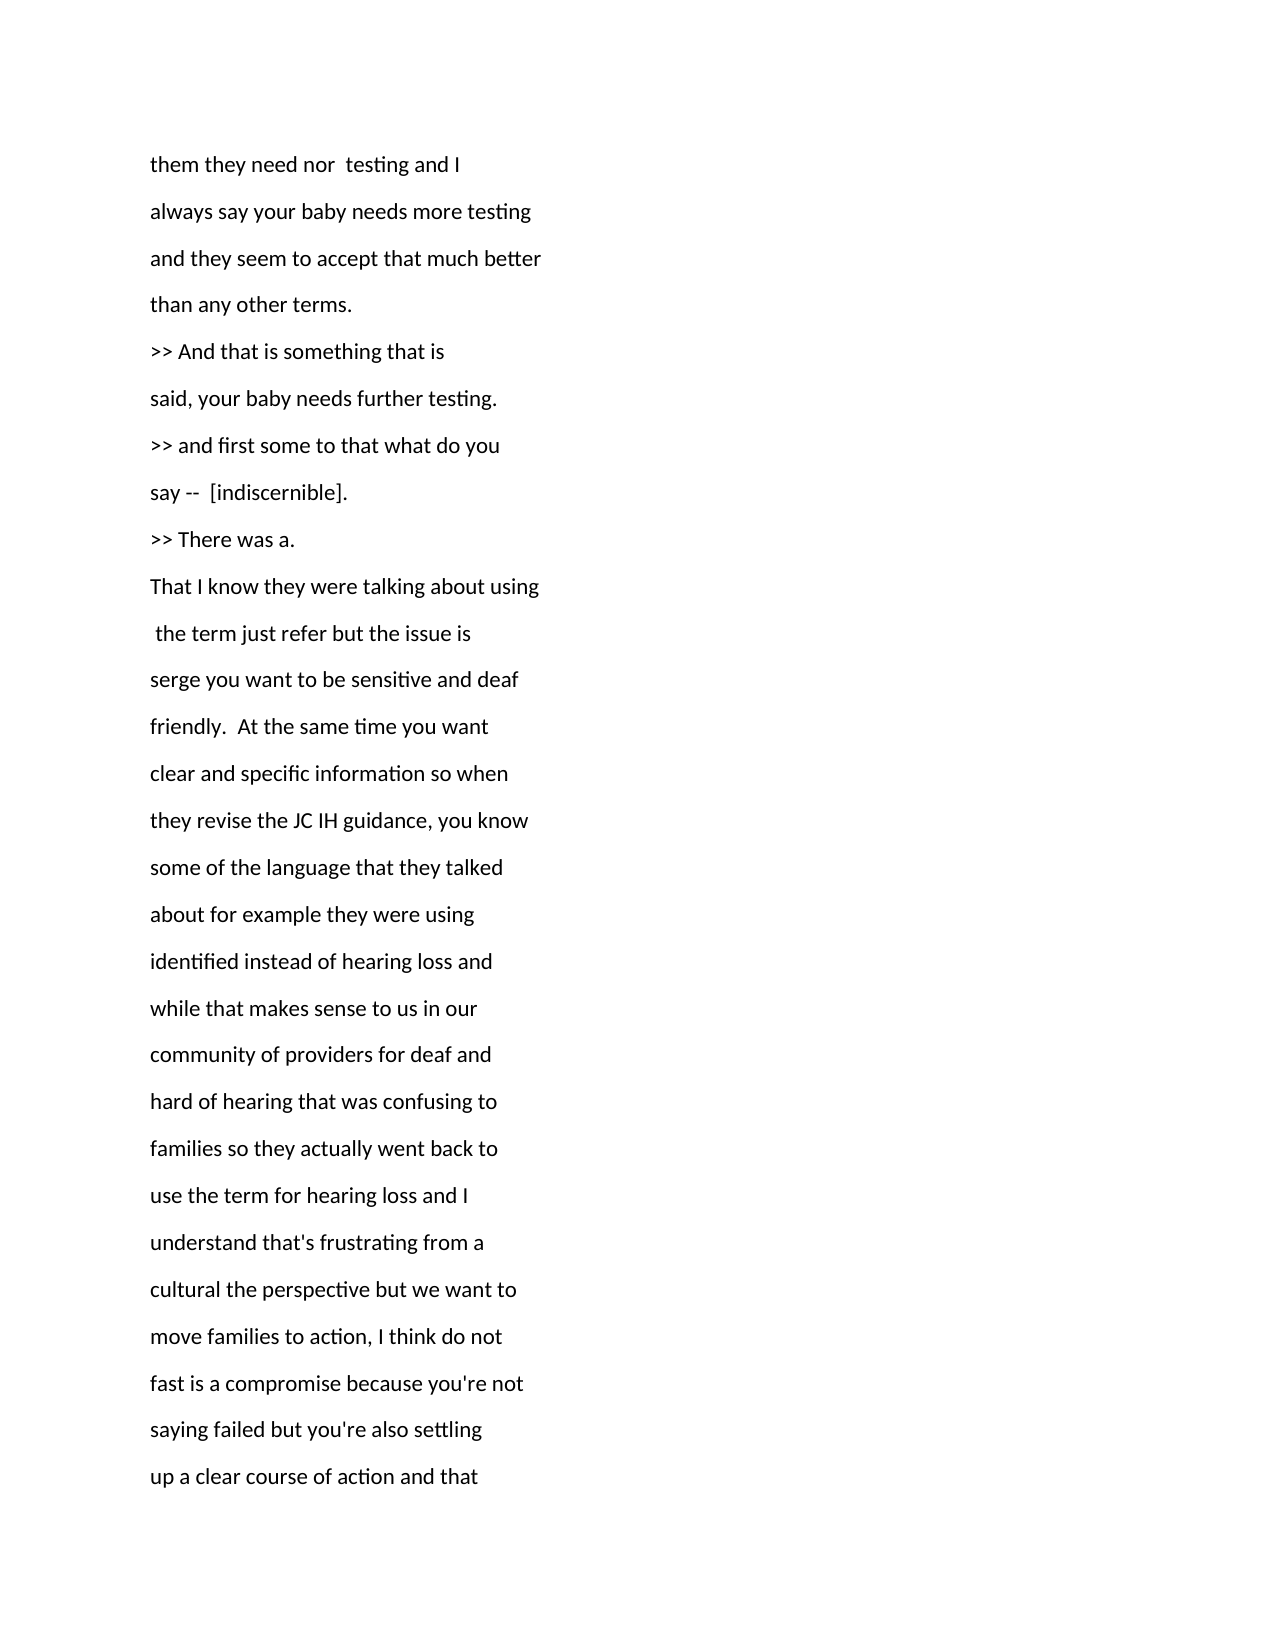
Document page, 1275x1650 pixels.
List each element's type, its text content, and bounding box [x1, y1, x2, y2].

text use the term for hearing loss and I [150, 1181, 1125, 1209]
text say -- [indiscernible]. [150, 478, 1125, 506]
text up a clear course of action and that [150, 1462, 1125, 1491]
text and they seem to accept that much better [150, 244, 1125, 272]
text them they need nor testing and I [150, 150, 1125, 178]
text they revise the JC IH guidance, you know [150, 806, 1125, 834]
text move families to action, I think do not [150, 1322, 1125, 1350]
text about for example they were using [150, 900, 1125, 928]
text That I know they were talking about using [150, 572, 1125, 600]
text >> There was a. [150, 525, 1125, 553]
text than any other terms. [150, 291, 1125, 319]
text >> And that is something that is [150, 337, 1125, 366]
text some of the language that they talked [150, 853, 1125, 881]
text community of providers for deaf and [150, 1041, 1125, 1069]
text the term just refer but the issue is [150, 619, 1125, 647]
text families so they actually went back to [150, 1134, 1125, 1162]
text clear and specific information so when [150, 759, 1125, 787]
text saying failed but you're also settling [150, 1416, 1125, 1444]
text identified instead of hearing loss and [150, 947, 1125, 975]
text said, your baby needs further testing. [150, 384, 1125, 412]
text >> and first some to that what do you [150, 431, 1125, 459]
text hard of hearing that was confusing to [150, 1087, 1125, 1116]
text friendly. At the same time you want [150, 712, 1125, 741]
text understand that's frustrating from a [150, 1228, 1125, 1256]
text cultural the perspective but we want to [150, 1275, 1125, 1303]
text always say your baby needs more testing [150, 197, 1125, 225]
text fast is a compromise because you're not [150, 1369, 1125, 1397]
text serge you want to be sensitive and deaf [150, 666, 1125, 694]
text while that makes sense to us in our [150, 994, 1125, 1022]
